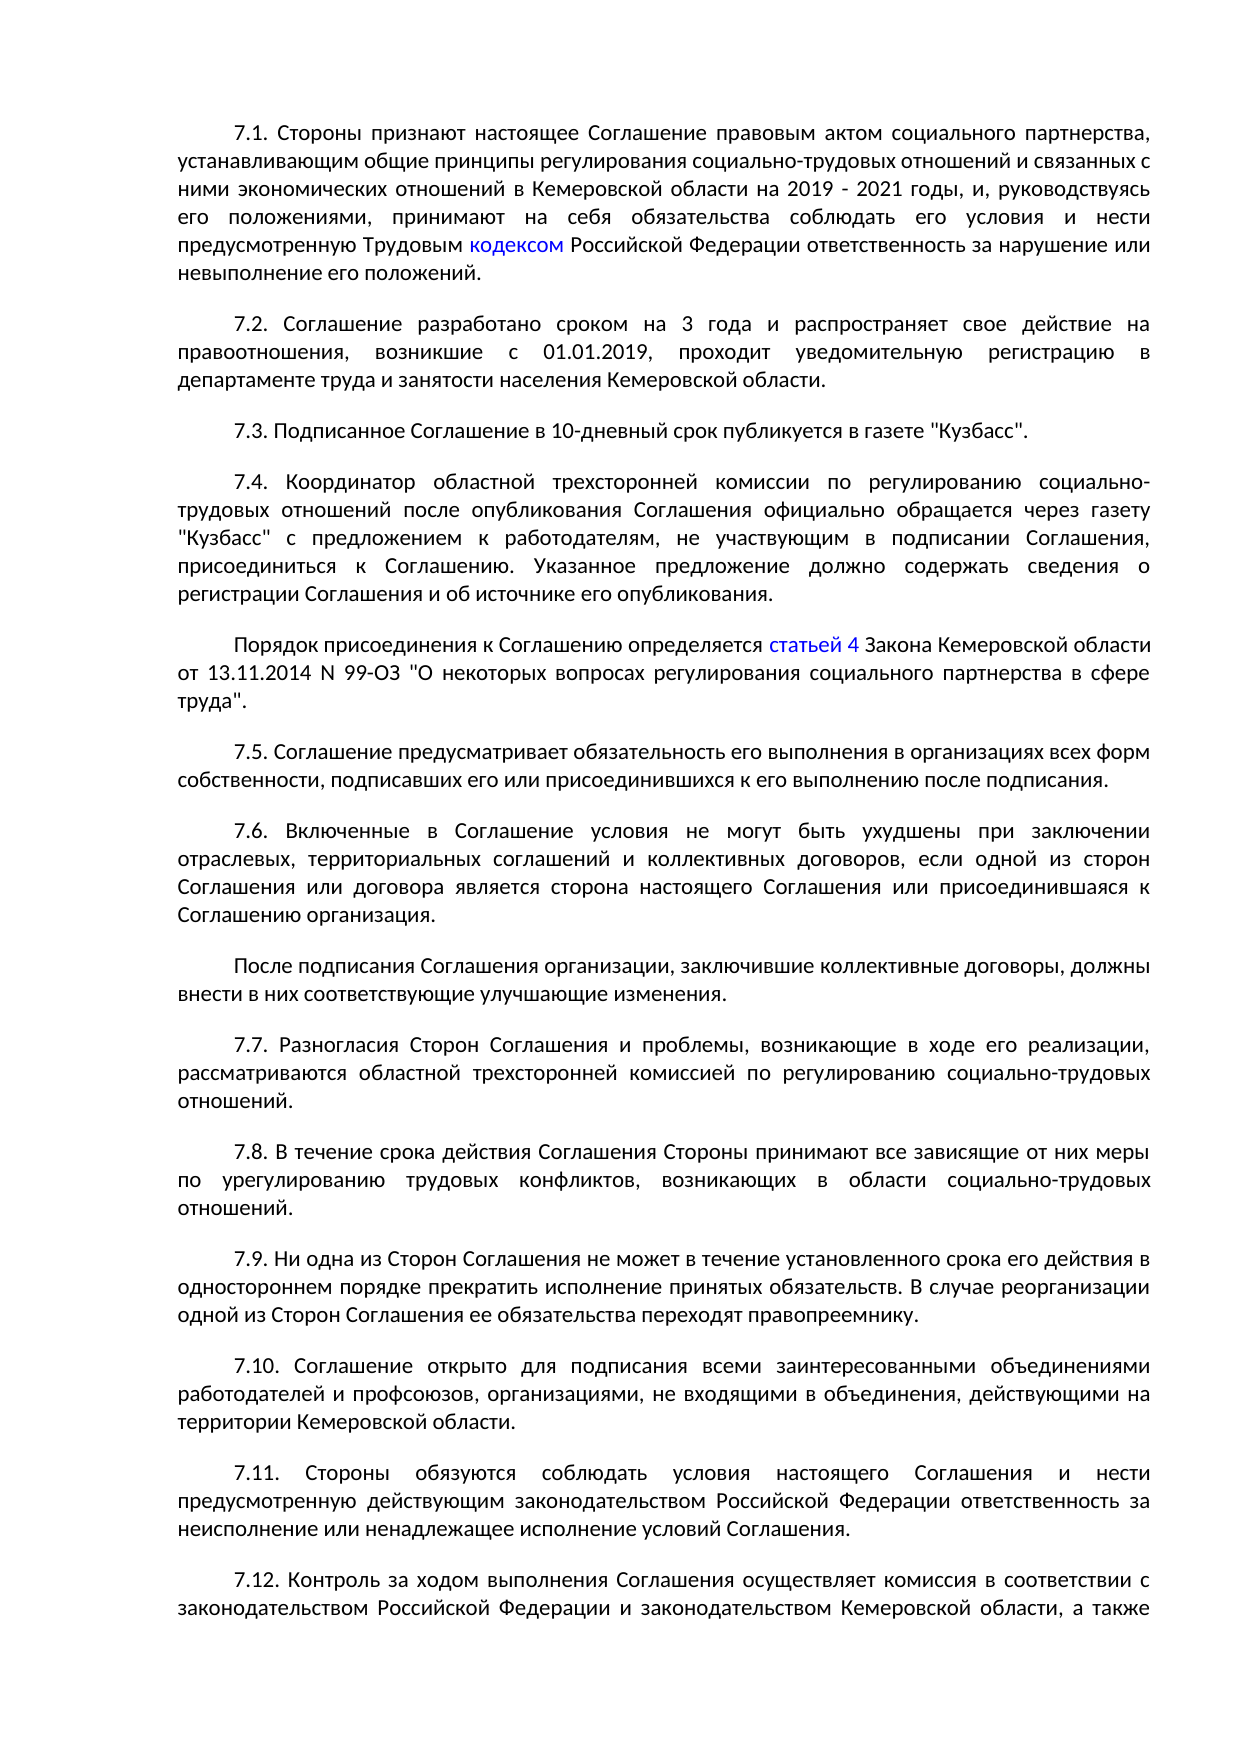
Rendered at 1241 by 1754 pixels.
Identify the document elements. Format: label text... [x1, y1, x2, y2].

text 7.1. Стороны признают настоящее Соглашение правовым актом социального партнерства, устанавливающим общие принципы регулирования социально-трудовых отношений и связанных с ними экономических отношений в Кемеровской области на 2019 - 2021 годы, и, руководствуясь его положениями, принимают на себя обязательства соблюдать его условия и нести предусмотренную Трудовым кодексом Российской Федерации ответственность за нарушение или невыполнение его положений. [177, 118, 1152, 286]
text 7.8. В течение срока действия Соглашения Стороны принимают все зависящие от них меры по урегулированию трудовых конфликтов, возникающих в области социально-трудовых отношений. [177, 1137, 1152, 1221]
text 7.2. Соглашение разработано сроком на 3 года и распространяет свое действие на правоотношения, возникшие с 01.01.2019, проходит уведомительную регистрацию в департаменте труда и занятости населения Кемеровской области. [177, 309, 1152, 393]
text 7.3. Подписанное Соглашение в 10-дневный срок публикуется в газете "Кузбасс". [177, 416, 1152, 444]
text 7.10. Соглашение открыто для подписания всеми заинтересованными объединениями работодателей и профсоюзов, организациями, не входящими в объединения, действующими на территории Кемеровской области. [177, 1351, 1152, 1435]
text 7.4. Координатор областной трехсторонней комиссии по регулированию социально-трудовых отношений после опубликования Соглашения официально обращается через газету "Кузбасс" с предложением к работодателям, не участвующим в подписании Соглашения, присоединиться к Соглашению. Указанное предложение должно содержать сведения о регистрации Соглашения и об источнике его опубликования. [177, 467, 1152, 607]
text 7.11. Стороны обязуются соблюдать условия настоящего Соглашения и нести предусмотренную действующим законодательством Российской Федерации ответственность за неисполнение или ненадлежащее исполнение условий Соглашения. [177, 1458, 1152, 1542]
text 7.9. Ни одна из Сторон Соглашения не может в течение установленного срока его действия в одностороннем порядке прекратить исполнение принятых обязательств. В случае реорганизации одной из Сторон Соглашения ее обязательства переходят правопреемнику. [177, 1244, 1152, 1328]
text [177, 1565, 1152, 1621]
text 7.5. Соглашение предусматривает обязательность его выполнения в организациях всех форм собственности, подписавших его или присоединившихся к его выполнению после подписания. [177, 737, 1152, 793]
text После подписания Соглашения организации, заключившие коллективные договоры, должны внести в них соответствующие улучшающие изменения. [177, 951, 1152, 1007]
text 7.7. Разногласия Сторон Соглашения и проблемы, возникающие в ходе его реализации, рассматриваются областной трехсторонней комиссией по регулированию социально-трудовых отношений. [177, 1030, 1152, 1114]
text 7.6. Включенные в Соглашение условия не могут быть ухудшены при заключении отраслевых, территориальных соглашений и коллективных договоров, если одной из сторон Соглашения или договора является сторона настоящего Соглашения или присоединившаяся к Соглашению организация. [177, 816, 1152, 928]
text Порядок присоединения к Соглашению определяется статьей 4 Закона Кемеровской области от 13.11.2014 N 99-ОЗ "О некоторых вопросах регулирования социального партнерства в сфере труда". [177, 630, 1152, 714]
